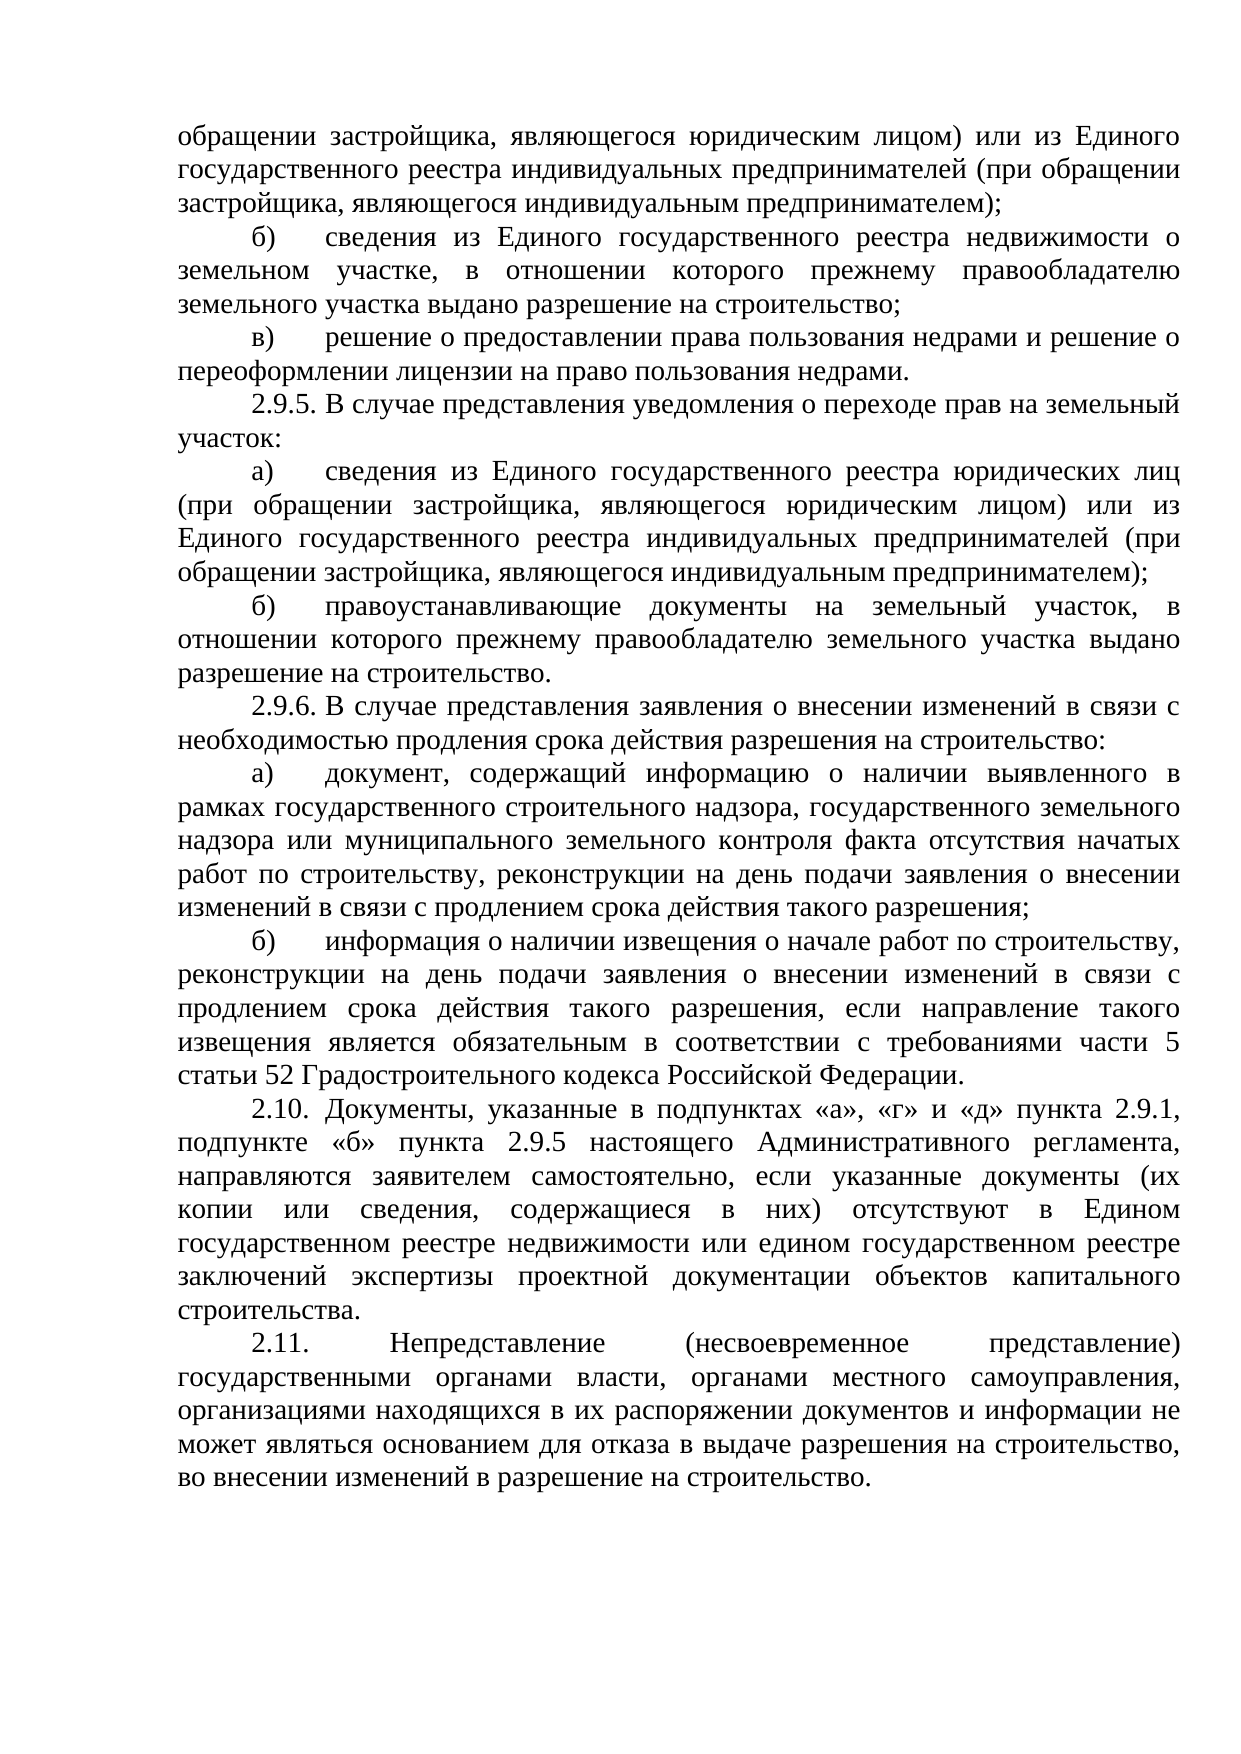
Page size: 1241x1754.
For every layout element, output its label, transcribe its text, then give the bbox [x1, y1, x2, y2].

text 2.9.6. В случае представления заявления о внесении изменений в связи с необходимостью продления срока действия разрешения на строительство: [177, 688, 1181, 755]
text 2.9.5. В случае представления уведомления о переходе прав на земельный участок: [177, 386, 1181, 453]
text 2.10. Документы, указанные в подпунктах «а», «г» и «д» пункта 2.9.1, подпункте «б» пункта 2.9.5 настоящего Административного регламента, направляются заявителем самостоятельно, если указанные документы (их копии или сведения, содержащиеся в них) отсутствуют в Едином государственном реестре недвижимости или едином государственном реестре заключений экспертизы проектной документации объектов капитального строительства. [177, 1091, 1181, 1326]
text б) правоустанавливающие документы на земельный участок, в отношении которого прежнему правообладателю земельного участка выдано разрешение на строительство. [177, 588, 1181, 688]
text в) решение о предоставлении права пользования недрами и решение о переоформлении лицензии на право пользования недрами. [177, 319, 1181, 386]
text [177, 118, 1181, 219]
text 2.11. Непредставление (несвоевременное представление) государственными органами власти, органами местного самоуправления, организациями находящихся в их распоряжении документов и информации не может являться основанием для отказа в выдаче разрешения на строительство, во внесении изменений в разрешение на строительство. [177, 1326, 1181, 1493]
text б) сведения из Единого государственного реестра недвижимости о земельном участке, в отношении которого прежнему правообладателю земельного участка выдано разрешение на строительство; [177, 219, 1181, 319]
text б) информация о наличии извещения о начале работ по строительству, реконструкции на день подачи заявления о внесении изменений в связи с продлением срока действия такого разрешения, если направление такого извещения является обязательным в соответствии с требованиями части 5 статьи 52 Градостроительного кодекса Российской Федерации. [177, 923, 1181, 1091]
text а) документ, содержащий информацию о наличии выявленного в рамках государственного строительного надзора, государственного земельного надзора или муниципального земельного контроля факта отсутствия начатых работ по строительству, реконструкции на день подачи заявления о внесении изменений в связи с продлением срока действия такого разрешения; [177, 755, 1181, 923]
